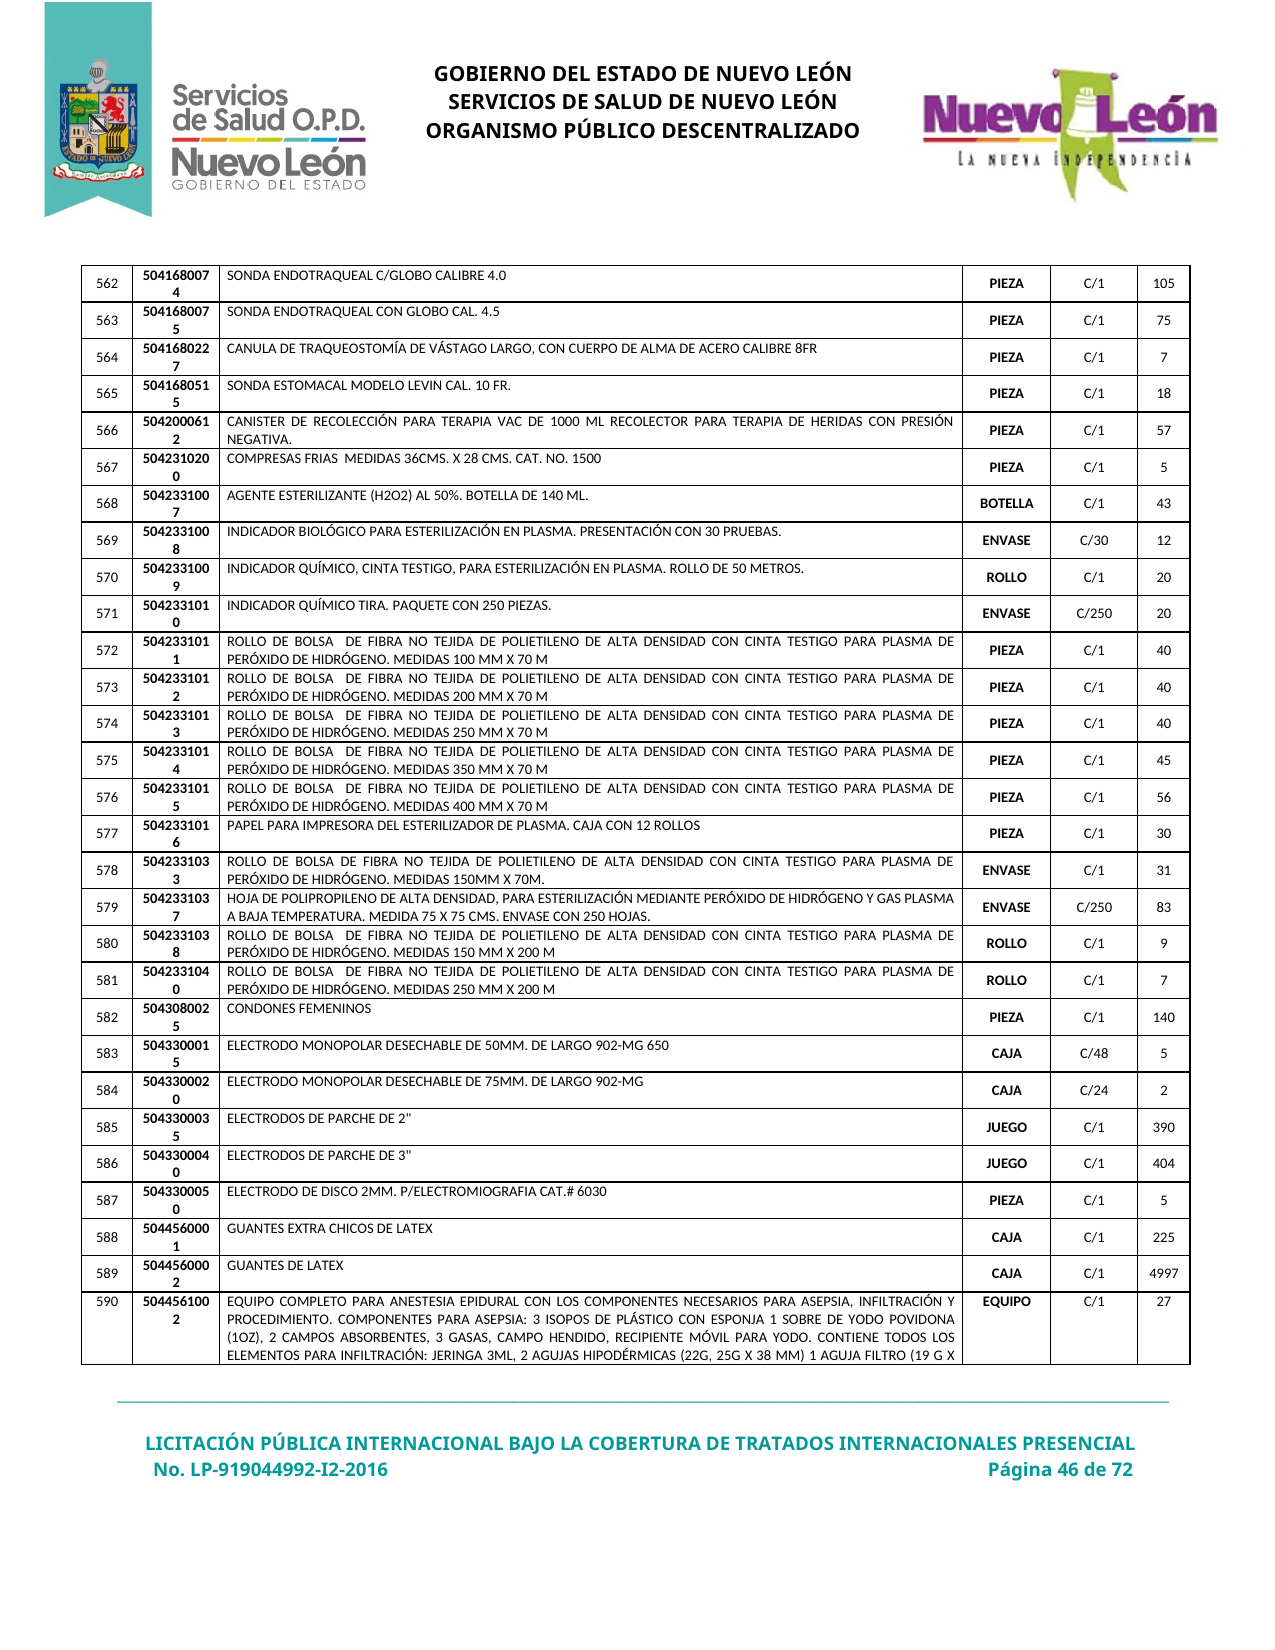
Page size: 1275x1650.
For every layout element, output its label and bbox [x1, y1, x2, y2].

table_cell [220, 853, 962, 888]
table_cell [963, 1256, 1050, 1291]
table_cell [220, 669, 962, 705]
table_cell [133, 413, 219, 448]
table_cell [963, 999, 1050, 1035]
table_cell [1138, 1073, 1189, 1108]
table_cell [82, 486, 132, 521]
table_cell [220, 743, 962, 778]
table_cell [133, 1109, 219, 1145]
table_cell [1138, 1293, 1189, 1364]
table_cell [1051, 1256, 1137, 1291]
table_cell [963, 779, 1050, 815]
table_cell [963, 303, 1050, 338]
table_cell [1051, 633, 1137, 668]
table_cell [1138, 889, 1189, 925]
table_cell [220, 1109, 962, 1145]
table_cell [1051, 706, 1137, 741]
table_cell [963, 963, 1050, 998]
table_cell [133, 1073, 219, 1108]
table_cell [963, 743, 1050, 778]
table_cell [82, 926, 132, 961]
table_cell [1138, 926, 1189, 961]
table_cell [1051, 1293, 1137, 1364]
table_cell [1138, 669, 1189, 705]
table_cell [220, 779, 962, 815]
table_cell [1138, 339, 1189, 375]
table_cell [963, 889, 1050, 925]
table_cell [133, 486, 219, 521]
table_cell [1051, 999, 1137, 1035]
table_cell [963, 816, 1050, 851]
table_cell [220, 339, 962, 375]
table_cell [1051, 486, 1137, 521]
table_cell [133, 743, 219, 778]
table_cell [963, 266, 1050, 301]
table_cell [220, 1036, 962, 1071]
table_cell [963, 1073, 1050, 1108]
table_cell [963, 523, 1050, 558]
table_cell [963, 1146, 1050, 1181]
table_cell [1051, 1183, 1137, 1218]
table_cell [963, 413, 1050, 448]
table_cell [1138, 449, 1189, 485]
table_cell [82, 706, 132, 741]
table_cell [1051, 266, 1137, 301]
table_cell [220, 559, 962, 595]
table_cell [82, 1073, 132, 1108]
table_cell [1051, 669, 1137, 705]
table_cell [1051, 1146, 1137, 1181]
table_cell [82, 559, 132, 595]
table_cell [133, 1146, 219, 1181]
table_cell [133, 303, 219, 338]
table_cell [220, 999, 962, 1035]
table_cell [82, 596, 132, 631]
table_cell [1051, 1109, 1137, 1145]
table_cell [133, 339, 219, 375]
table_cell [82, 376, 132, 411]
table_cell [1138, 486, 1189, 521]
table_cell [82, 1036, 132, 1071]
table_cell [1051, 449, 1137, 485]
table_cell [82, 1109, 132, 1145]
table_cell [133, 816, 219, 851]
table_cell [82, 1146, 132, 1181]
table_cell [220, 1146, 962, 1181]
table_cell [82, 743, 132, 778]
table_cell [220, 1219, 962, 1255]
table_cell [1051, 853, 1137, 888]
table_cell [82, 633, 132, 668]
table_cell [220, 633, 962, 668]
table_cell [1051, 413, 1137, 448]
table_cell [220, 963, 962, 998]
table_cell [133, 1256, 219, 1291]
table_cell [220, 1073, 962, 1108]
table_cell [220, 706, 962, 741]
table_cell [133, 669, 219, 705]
picture [15, 2, 1249, 229]
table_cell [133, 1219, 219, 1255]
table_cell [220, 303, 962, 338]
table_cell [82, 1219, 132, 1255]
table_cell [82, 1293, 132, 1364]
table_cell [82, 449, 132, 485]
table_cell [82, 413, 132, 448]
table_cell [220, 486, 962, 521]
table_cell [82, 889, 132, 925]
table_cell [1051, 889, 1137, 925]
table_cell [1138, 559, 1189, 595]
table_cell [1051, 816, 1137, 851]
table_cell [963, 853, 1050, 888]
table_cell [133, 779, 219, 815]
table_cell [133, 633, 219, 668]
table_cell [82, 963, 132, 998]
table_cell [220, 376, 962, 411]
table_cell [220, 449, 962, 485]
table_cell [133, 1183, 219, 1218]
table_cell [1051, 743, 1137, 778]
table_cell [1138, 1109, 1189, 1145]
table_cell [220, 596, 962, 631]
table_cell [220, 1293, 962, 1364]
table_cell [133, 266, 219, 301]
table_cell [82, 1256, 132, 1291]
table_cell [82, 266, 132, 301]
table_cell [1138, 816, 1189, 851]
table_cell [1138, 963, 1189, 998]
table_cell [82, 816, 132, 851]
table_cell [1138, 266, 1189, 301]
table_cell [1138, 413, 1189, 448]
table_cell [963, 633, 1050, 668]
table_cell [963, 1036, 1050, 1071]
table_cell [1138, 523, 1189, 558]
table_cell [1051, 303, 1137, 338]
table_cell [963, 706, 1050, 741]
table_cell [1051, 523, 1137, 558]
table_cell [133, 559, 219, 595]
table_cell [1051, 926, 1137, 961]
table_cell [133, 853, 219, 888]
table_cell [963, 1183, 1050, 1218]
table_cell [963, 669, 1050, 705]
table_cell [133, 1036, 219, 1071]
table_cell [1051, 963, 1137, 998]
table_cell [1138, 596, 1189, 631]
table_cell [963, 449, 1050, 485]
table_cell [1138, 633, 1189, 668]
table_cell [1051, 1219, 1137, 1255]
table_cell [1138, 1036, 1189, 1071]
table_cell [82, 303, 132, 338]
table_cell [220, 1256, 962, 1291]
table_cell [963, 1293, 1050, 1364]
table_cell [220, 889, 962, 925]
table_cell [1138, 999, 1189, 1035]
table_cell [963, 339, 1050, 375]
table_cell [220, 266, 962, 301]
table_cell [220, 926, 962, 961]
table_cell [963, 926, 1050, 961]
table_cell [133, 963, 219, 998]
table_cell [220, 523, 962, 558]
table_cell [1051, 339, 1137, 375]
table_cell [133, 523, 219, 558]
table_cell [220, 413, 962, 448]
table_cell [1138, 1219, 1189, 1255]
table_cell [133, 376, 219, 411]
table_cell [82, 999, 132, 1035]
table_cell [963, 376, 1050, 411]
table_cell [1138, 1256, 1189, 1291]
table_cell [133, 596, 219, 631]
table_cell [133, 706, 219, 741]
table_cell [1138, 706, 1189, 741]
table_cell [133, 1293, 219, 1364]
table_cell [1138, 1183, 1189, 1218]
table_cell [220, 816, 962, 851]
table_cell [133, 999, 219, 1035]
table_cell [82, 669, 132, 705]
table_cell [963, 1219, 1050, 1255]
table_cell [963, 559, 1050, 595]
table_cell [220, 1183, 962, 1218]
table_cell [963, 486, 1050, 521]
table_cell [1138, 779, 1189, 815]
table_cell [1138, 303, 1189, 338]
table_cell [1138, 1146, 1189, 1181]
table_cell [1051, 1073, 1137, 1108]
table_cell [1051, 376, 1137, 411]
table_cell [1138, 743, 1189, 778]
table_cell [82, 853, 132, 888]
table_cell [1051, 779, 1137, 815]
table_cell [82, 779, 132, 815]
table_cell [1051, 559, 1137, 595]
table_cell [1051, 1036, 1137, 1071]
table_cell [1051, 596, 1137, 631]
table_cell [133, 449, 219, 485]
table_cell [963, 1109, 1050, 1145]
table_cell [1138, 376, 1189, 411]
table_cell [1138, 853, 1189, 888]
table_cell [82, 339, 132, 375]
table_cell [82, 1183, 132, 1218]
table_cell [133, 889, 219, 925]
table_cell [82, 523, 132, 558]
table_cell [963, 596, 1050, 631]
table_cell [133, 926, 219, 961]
